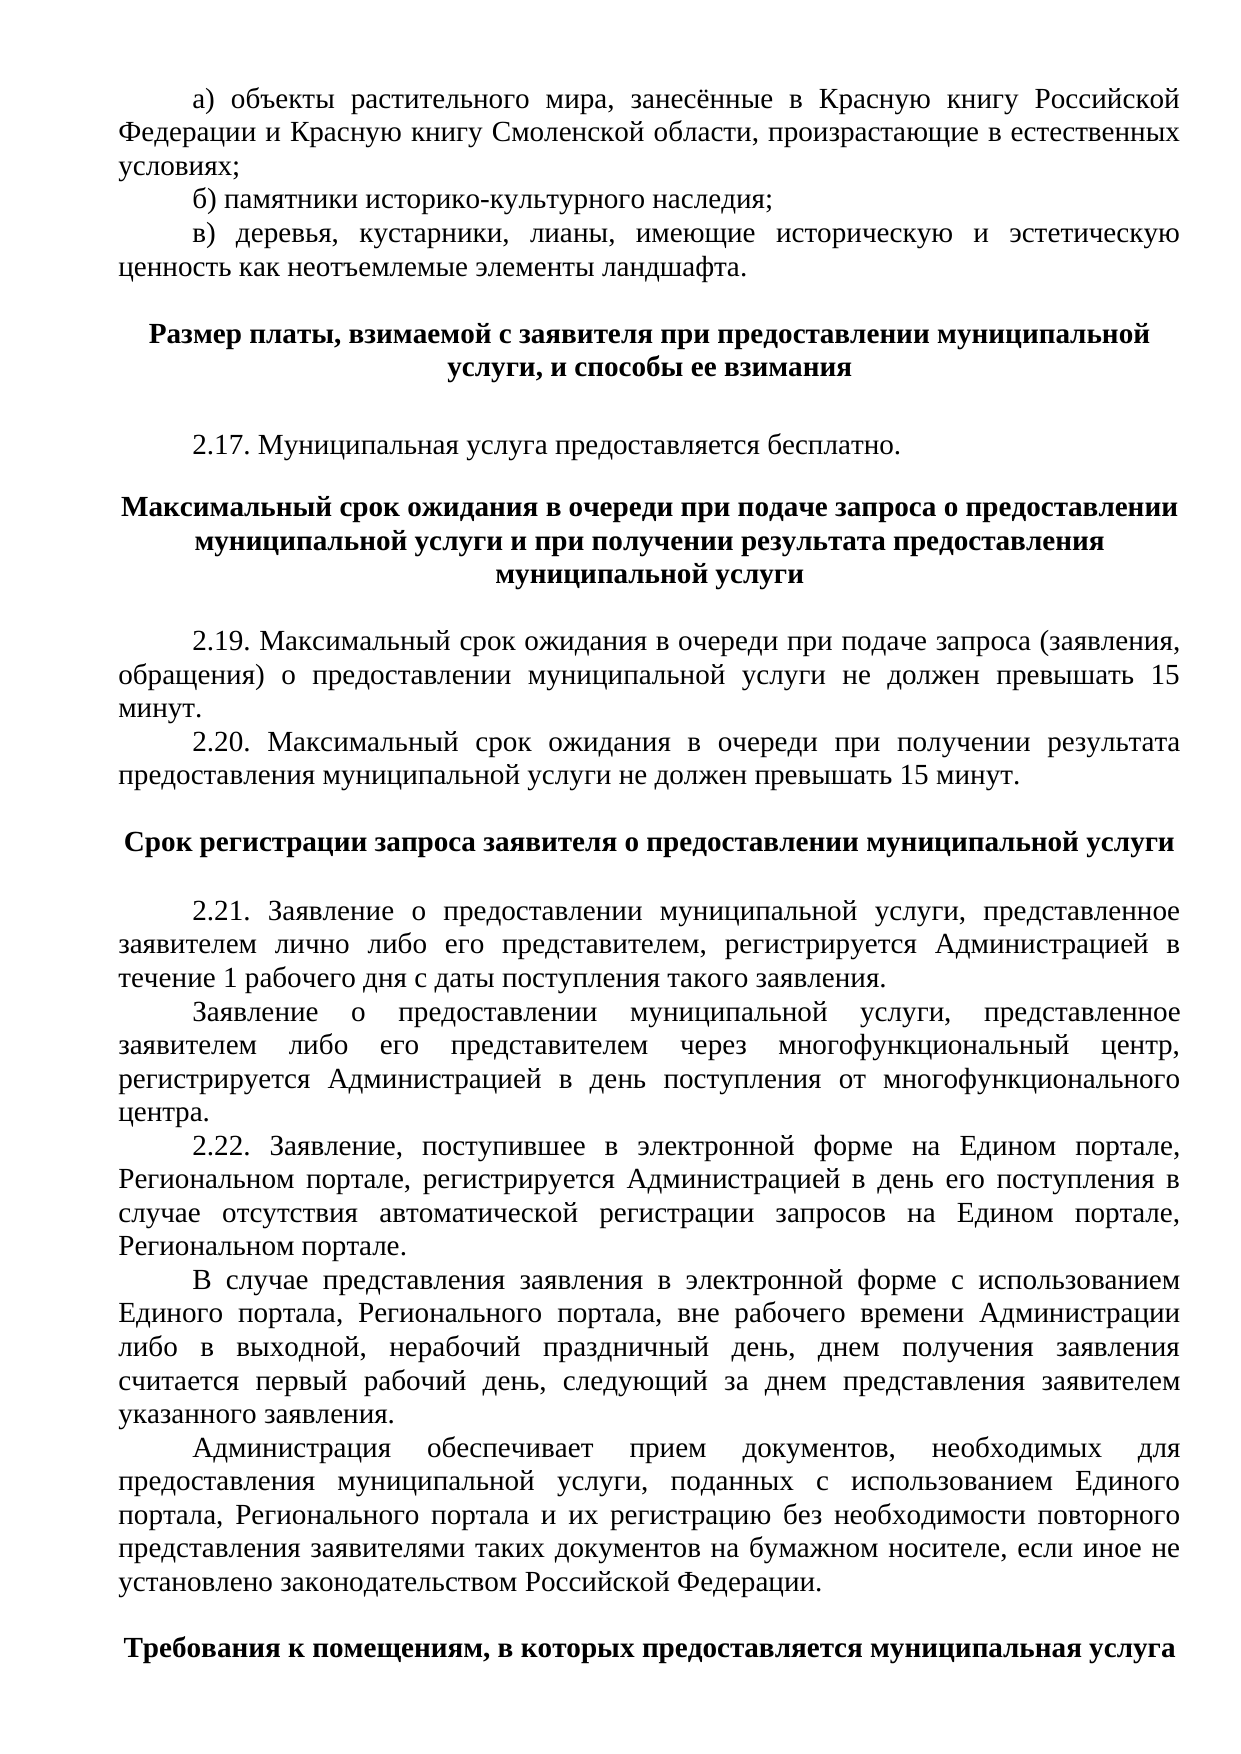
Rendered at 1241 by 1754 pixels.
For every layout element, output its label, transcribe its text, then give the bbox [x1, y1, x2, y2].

text 2.21. Заявление о предоставлении муниципальной услуги, представленное заявителем лично либо его представителем, регистрируется Администрацией в течение 1 рабочего дня с даты поступления такого заявления. [118, 893, 1181, 994]
text 2.22. Заявление, поступившее в электронной форме на Едином портале, Региональном портале, регистрируется Администрацией в день его поступления в случае отсутствия автоматической регистрации запросов на Едином портале, Региональном портале. [118, 1128, 1181, 1262]
text Максимальный срок ожидания в очереди при подаче запроса о предоставлении муниципальной услуги и при получении результата предоставления муниципальной услуги [118, 489, 1181, 590]
text б) памятники историко-культурного наследия; [118, 182, 1181, 215]
text В случае представления заявления в электронной форме с использованием Единого портала, Регионального портала, вне рабочего времени Администрации либо в выходной, нерабочий праздничный день, днем получения заявления считается первый рабочий день, следующий за днем представления заявителем указанного заявления. [118, 1262, 1181, 1430]
text Администрация обеспечивает прием документов, необходимых для предоставления муниципальной услуги, поданных с использованием Единого портала, Регионального портала и их регистрацию без необходимости повторного представления заявителями таких документов на бумажном носителе, если иное не установлено законодательством Российской Федерации. [118, 1430, 1181, 1597]
text Срок регистрации запроса заявителя о предоставлении муниципальной услуги [118, 824, 1181, 858]
text Требования к помещениям, в которых предоставляется муниципальная услуга [118, 1631, 1181, 1664]
text в) деревья, кустарники, лианы, имеющие историческую и эстетическую ценность как неотъемлемые элементы ландшафта. [118, 215, 1181, 282]
text 2.20. Максимальный срок ожидания в очереди при получении результата предоставления муниципальной услуги не должен превышать 15 минут. [118, 724, 1181, 791]
text 2.19. Максимальный срок ожидания в очереди при подаче запроса (заявления, обращения) о предоставлении муниципальной услуги не должен превышать 15 минут. [118, 623, 1181, 724]
text Размер платы, взимаемой с заявителя при предоставлении муниципальной услуги, и способы ее взимания [118, 316, 1181, 383]
text а) объекты растительного мира, занесённые в Красную книгу Российской Федерации и Красную книгу Смоленской области, произрастающие в естественных условиях; [118, 81, 1181, 182]
text 2.17. Муниципальная услуга предоставляется бесплатно. [118, 427, 1181, 460]
text Заявление о предоставлении муниципальной услуги, представленное заявителем либо его представителем через многофункциональный центр, регистрируется Администрацией в день поступления от многофункционального центра. [118, 994, 1181, 1128]
